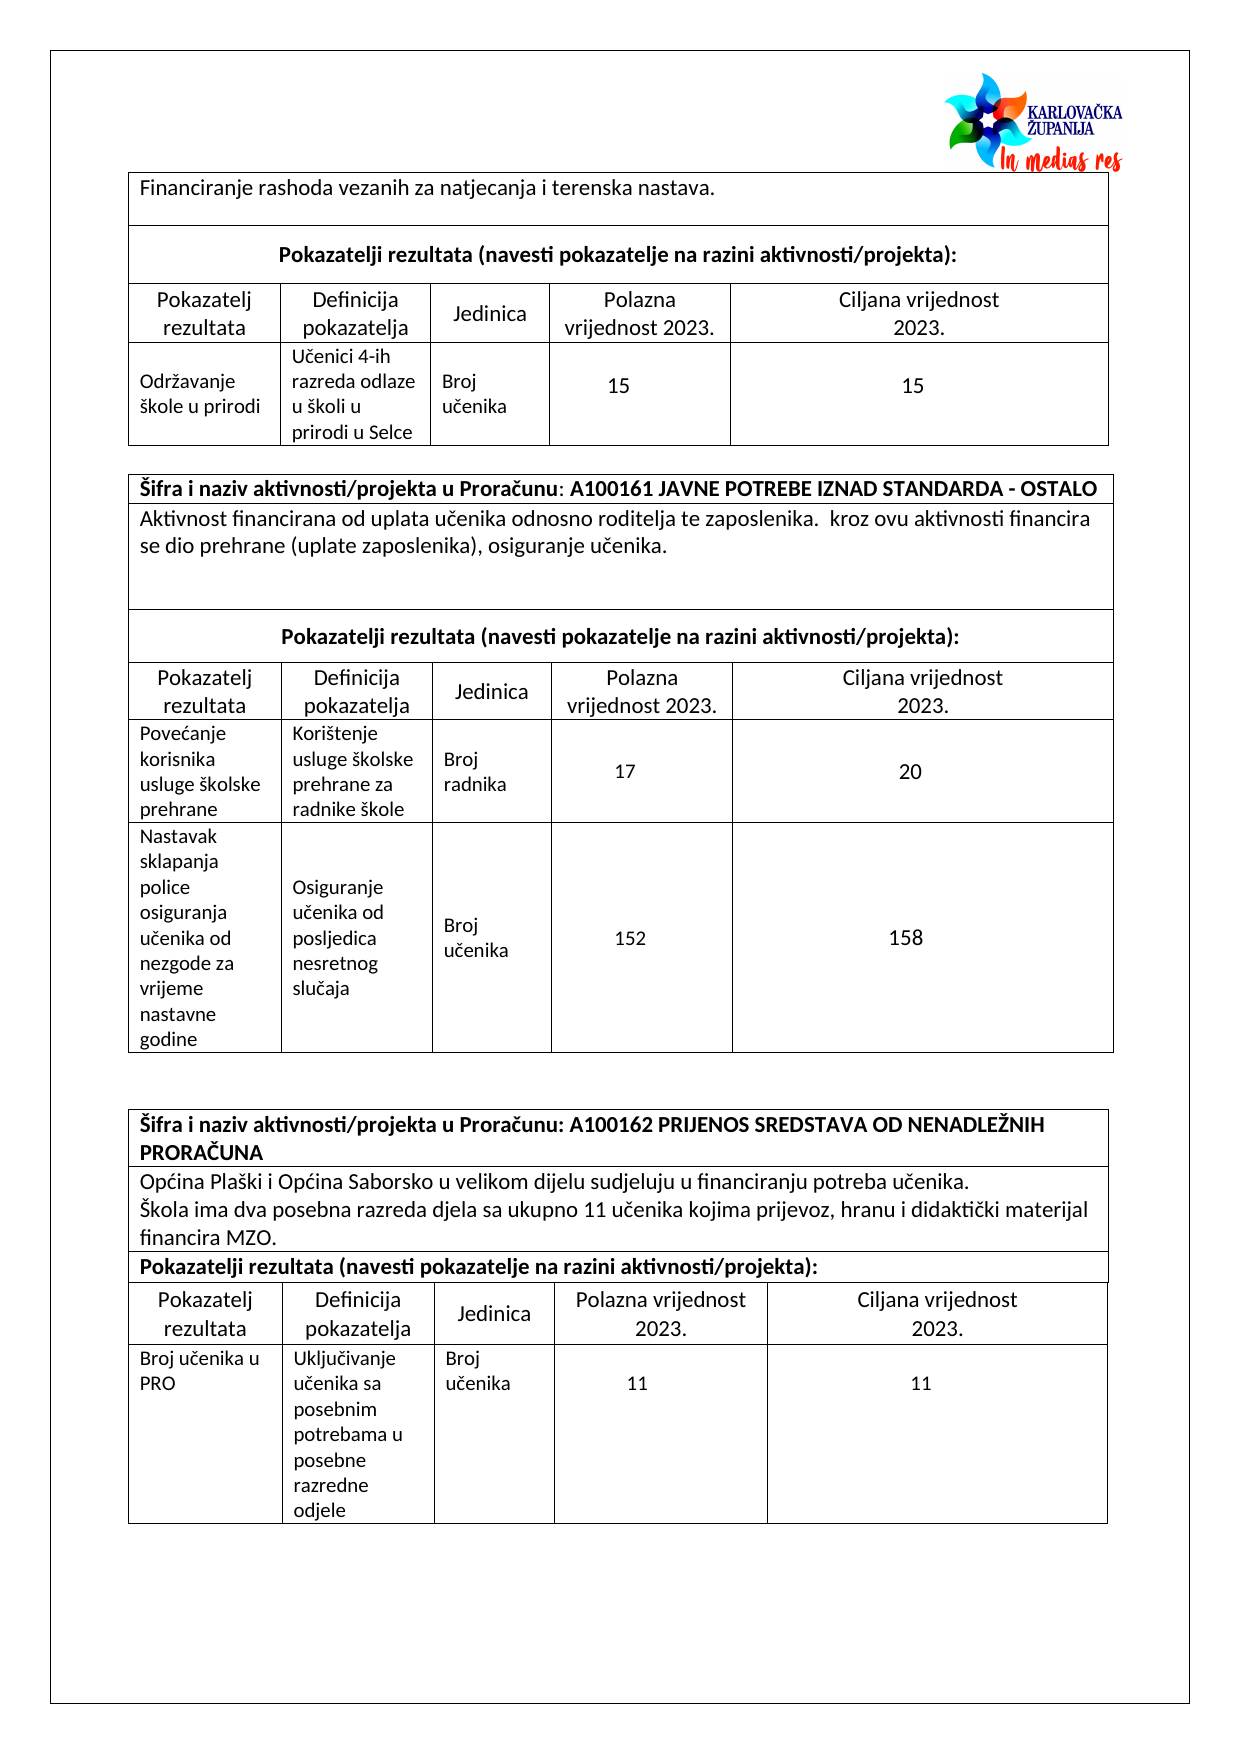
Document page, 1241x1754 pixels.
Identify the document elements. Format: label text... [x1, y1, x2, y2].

table_cell 152 [552, 823, 732, 1052]
table_cell Pokazatelj rezultata [129, 663, 281, 719]
table_cell Polazna vrijednost 2023. [550, 284, 730, 342]
table_cell Ciljana vrijednost 2023. [768, 1283, 1107, 1344]
table_cell Nastavak sklapanja police osiguranja učenika od nezgode za vrijeme nastavne godine [129, 823, 281, 1052]
table_cell Broj učenika [431, 343, 549, 444]
table_cell 15 [550, 343, 730, 444]
table_cell Jedinica [433, 663, 551, 719]
table_cell Učenici 4-ih razreda odlaze u školi u prirodi u Selce [281, 343, 430, 444]
table_cell Polazna vrijednost 2023. [552, 663, 732, 719]
table_cell Jedinica [431, 284, 549, 342]
table_cell Uključivanje učenika sa posebnim potrebama u posebne razredne odjele [283, 1345, 434, 1523]
table_cell 11 [555, 1345, 767, 1523]
table_cell Polazna vrijednost 2023. [555, 1283, 767, 1344]
table_cell Ciljana vrijednost 2023. [733, 663, 1113, 719]
table_cell 20 [733, 720, 1113, 822]
table_cell Broj radnika [433, 720, 551, 822]
table_cell Definicija pokazatelja [282, 663, 432, 719]
table_header Šifra i naziv aktivnosti/projekta u Proračunu: A100162 PRIJENOS SREDSTAVA OD NENADLEŽNIH PRORAČUNA [129, 1110, 1108, 1166]
table_cell Pokazatelj rezultata [129, 284, 280, 342]
table_cell 17 [552, 720, 732, 822]
table_cell Definicija pokazatelja [281, 284, 430, 342]
table_cell Broj učenika u PRO [129, 1345, 282, 1523]
table_cell Financiranje rashoda vezanih za natjecanja i terenska nastava. [129, 173, 1108, 225]
table_cell Povećanje korisnika usluge školske prehrane [129, 720, 281, 822]
table_cell Općina Plaški i Općina Saborsko u velikom dijelu sudjeluju u financiranju potreba učenika. Škola ima dva posebna razreda djela sa ukupno 11 učenika kojima prijevoz, hranu i didaktički materijal financira MZO. [129, 1167, 1108, 1251]
table_cell Pokazatelji rezultata (navesti pokazatelje na razini aktivnosti/projekta): [129, 226, 1108, 283]
table_cell Pokazatelji rezultata (navesti pokazatelje na razini aktivnosti/projekta): [129, 1252, 1108, 1282]
table_cell Osiguranje učenika od posljedica nesretnog slučaja [282, 823, 432, 1052]
table_cell Pokazatelj rezultata [129, 1283, 282, 1344]
table_cell Broj učenika [435, 1345, 554, 1523]
table_cell Definicija pokazatelja [283, 1283, 434, 1344]
table_cell Ciljana vrijednost 2023. [731, 284, 1108, 342]
table_cell Aktivnost financirana od uplata učenika odnosno roditelja te zaposlenika. kroz ovu aktivnosti financira se dio prehrane (uplate zaposlenika), osiguranje učenika. [129, 504, 1113, 609]
table_header Šifra i naziv aktivnosti/projekta u Proračunu: A100161 JAVNE POTREBE IZNAD STANDARDA - OSTALO [129, 475, 1113, 503]
table_cell Održavanje škole u prirodi [129, 343, 280, 444]
table_cell Korištenje usluge školske prehrane za radnike škole [282, 720, 432, 822]
picture [944, 73, 1123, 172]
table_cell Broj učenika [433, 823, 551, 1052]
table_cell 15 [731, 343, 1108, 444]
table_cell 158 [733, 823, 1113, 1052]
table_cell Jedinica [435, 1283, 554, 1344]
table_cell 11 [768, 1345, 1107, 1523]
table_cell Pokazatelji rezultata (navesti pokazatelje na razini aktivnosti/projekta): [129, 610, 1113, 662]
